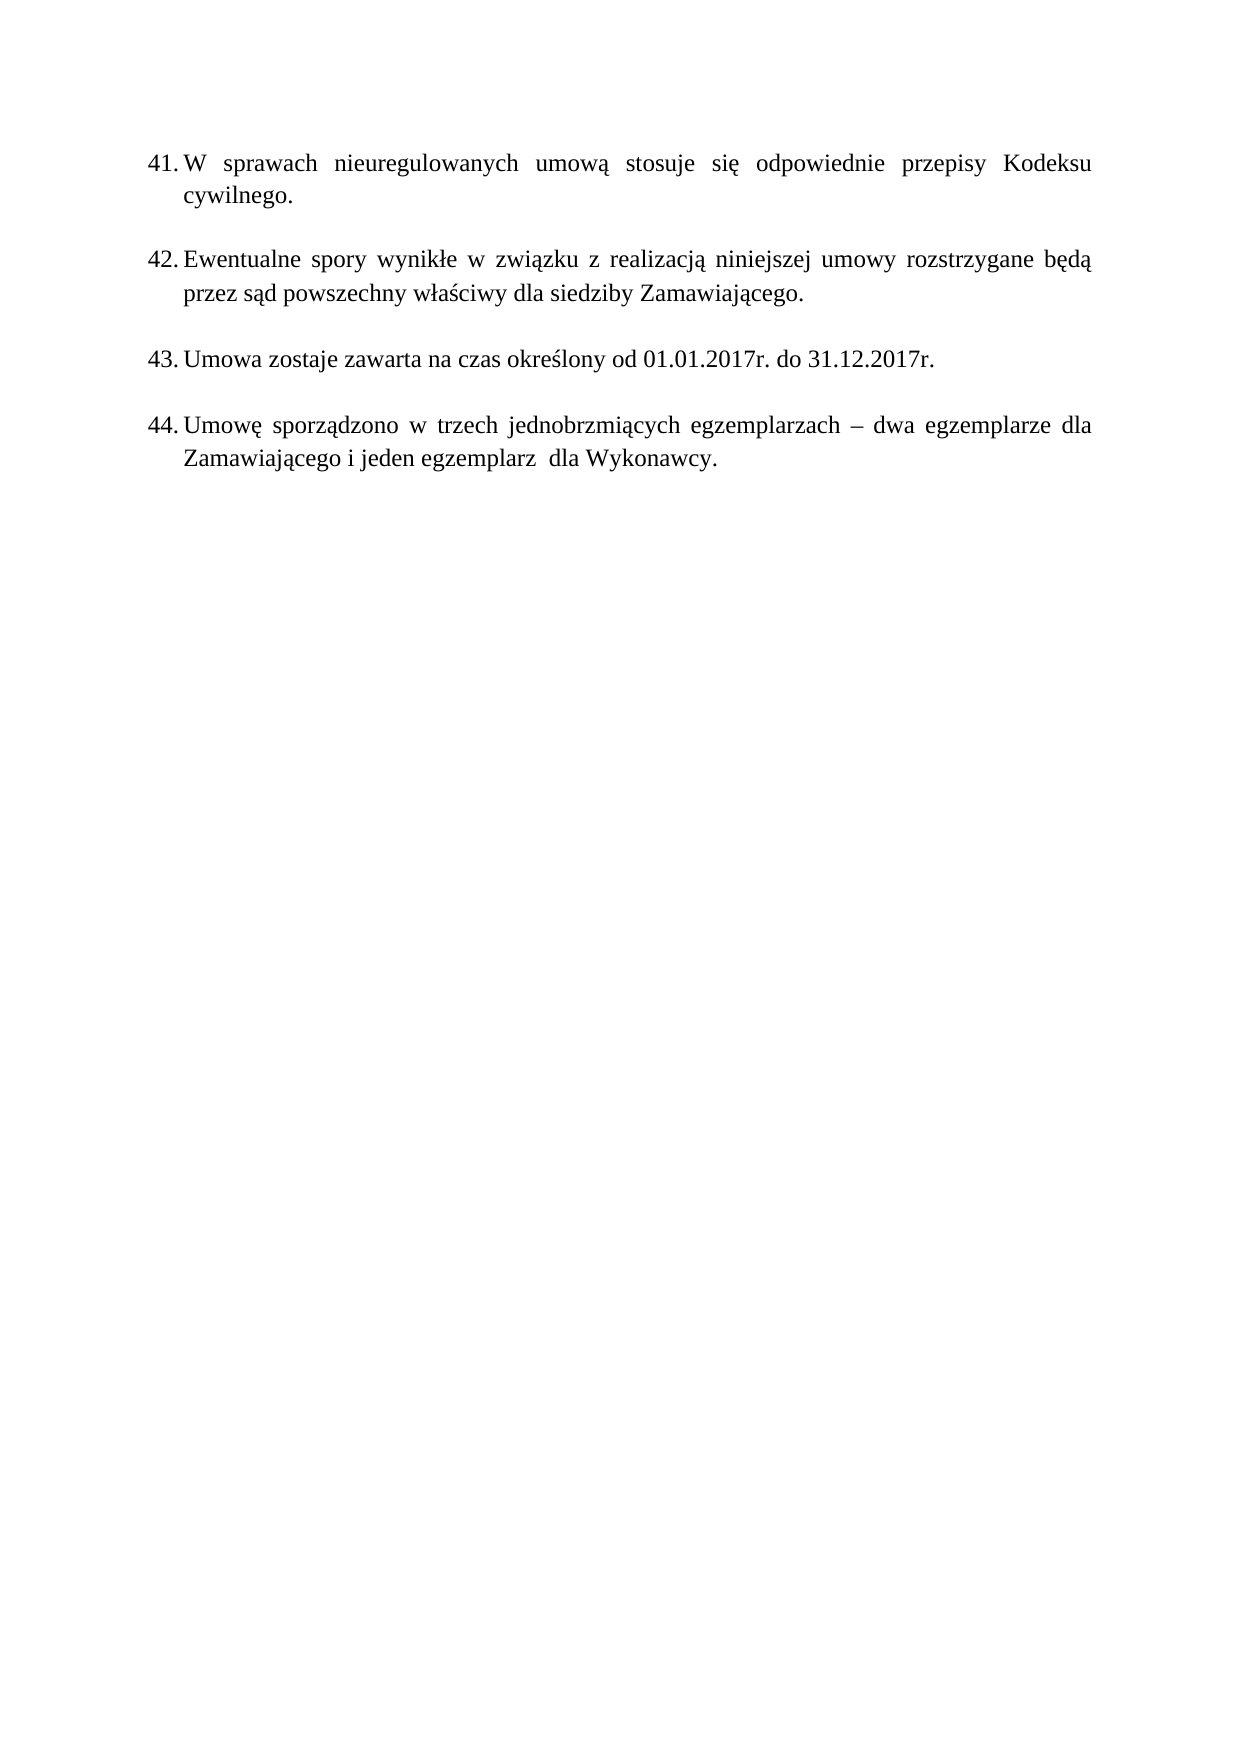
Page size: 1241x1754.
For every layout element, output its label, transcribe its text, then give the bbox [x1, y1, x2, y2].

list W sprawach nieuregulowanych umową stosuje się odpowiednie przepisy Kodeksu cywilnego. [148, 148, 1093, 209]
list Umowę sporządzono w trzech jednobrzmiących egzemplarzach – dwa egzemplarze dla Zamawiającego i jeden egzemplarz dla Wykonawcy. [148, 410, 1093, 471]
list Umowa zostaje zawarta na czas określony od 01.01.2017r. do 31.12.2017r. [148, 344, 1093, 372]
list Ewentualne spory wynikłe w związku z realizacją niniejszej umowy rozstrzygane będą przez sąd powszechny właściwy dla siedziby Zamawiającego. [148, 244, 1093, 306]
